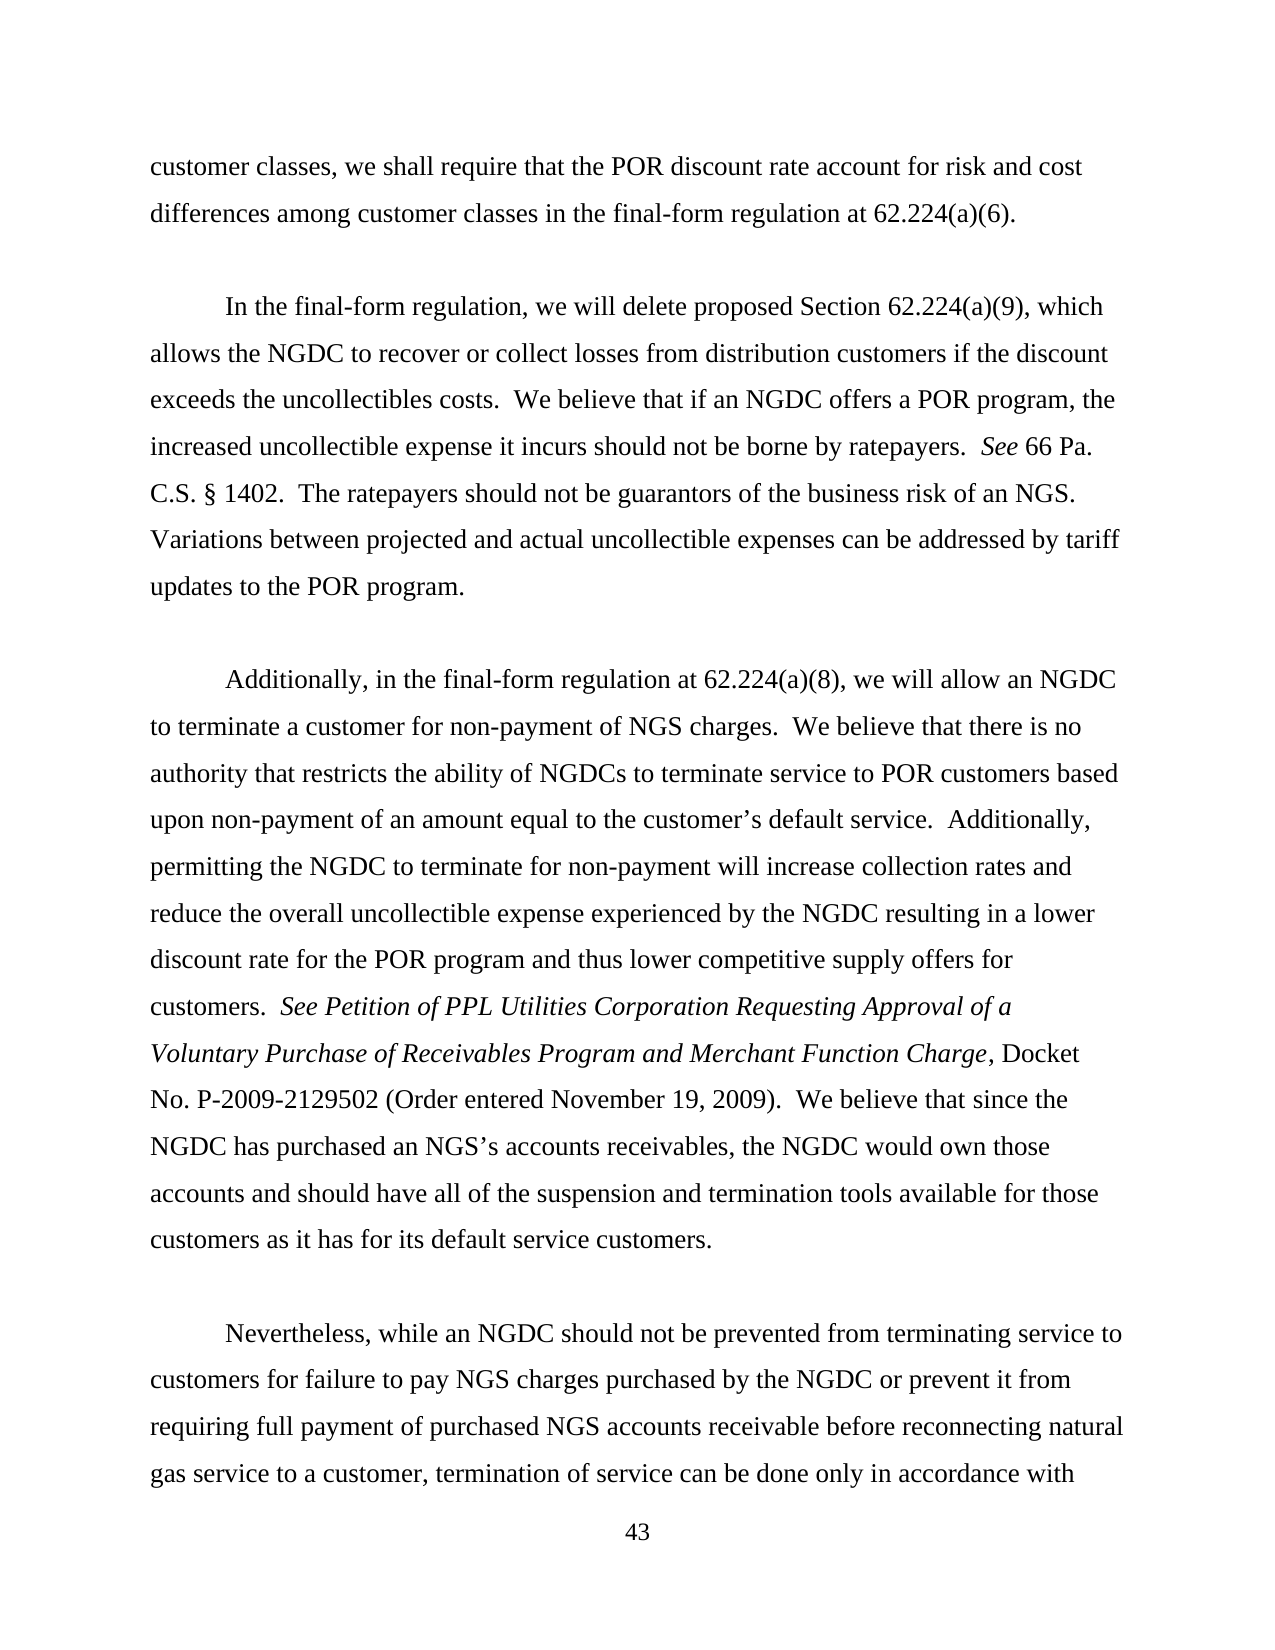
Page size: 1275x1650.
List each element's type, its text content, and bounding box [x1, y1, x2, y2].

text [150, 150, 1125, 228]
text Additionally, in the final-form regulation at 62.224(a)(8), we will allow an NGDC to terminate a customer for non-payment of NGS charges. We believe that there is no authority that restricts the ability of NGDCs to terminate service to POR customers based upon non-payment of an amount equal to the customer’s default service. Additionally, permitting the NGDC to terminate for non-payment will increase collection rates and reduce the overall uncollectible expense experienced by the NGDC resulting in a lower discount rate for the POR program and thus lower competitive supply offers for customers. See Petition of PPL Utilities Corporation Requesting Approval of a Voluntary Purchase of Receivables Program and Merchant Function Charge, Docket No. P-2009-2129502 (Order entered November 19, 2009). We believe that since the NGDC has purchased an NGS’s accounts receivables, the NGDC would own those accounts and should have all of the suspension and termination tools available for those customers as it has for its default service customers. [150, 663, 1125, 1254]
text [150, 1317, 1125, 1488]
text In the final-form regulation, we will delete proposed Section 62.224(a)(9), which allows the NGDC to recover or collect losses from distribution customers if the discount exceeds the uncollectibles costs. We believe that if an NGDC offers a POR program, the increased uncollectible expense it incurs should not be borne by ratepayers. See 66 Pa. C.S. § 1402. The ratepayers should not be guarantors of the business risk of an NGS. Variations between projected and actual uncollectible expenses can be addressed by tariff updates to the POR program. [150, 290, 1125, 601]
